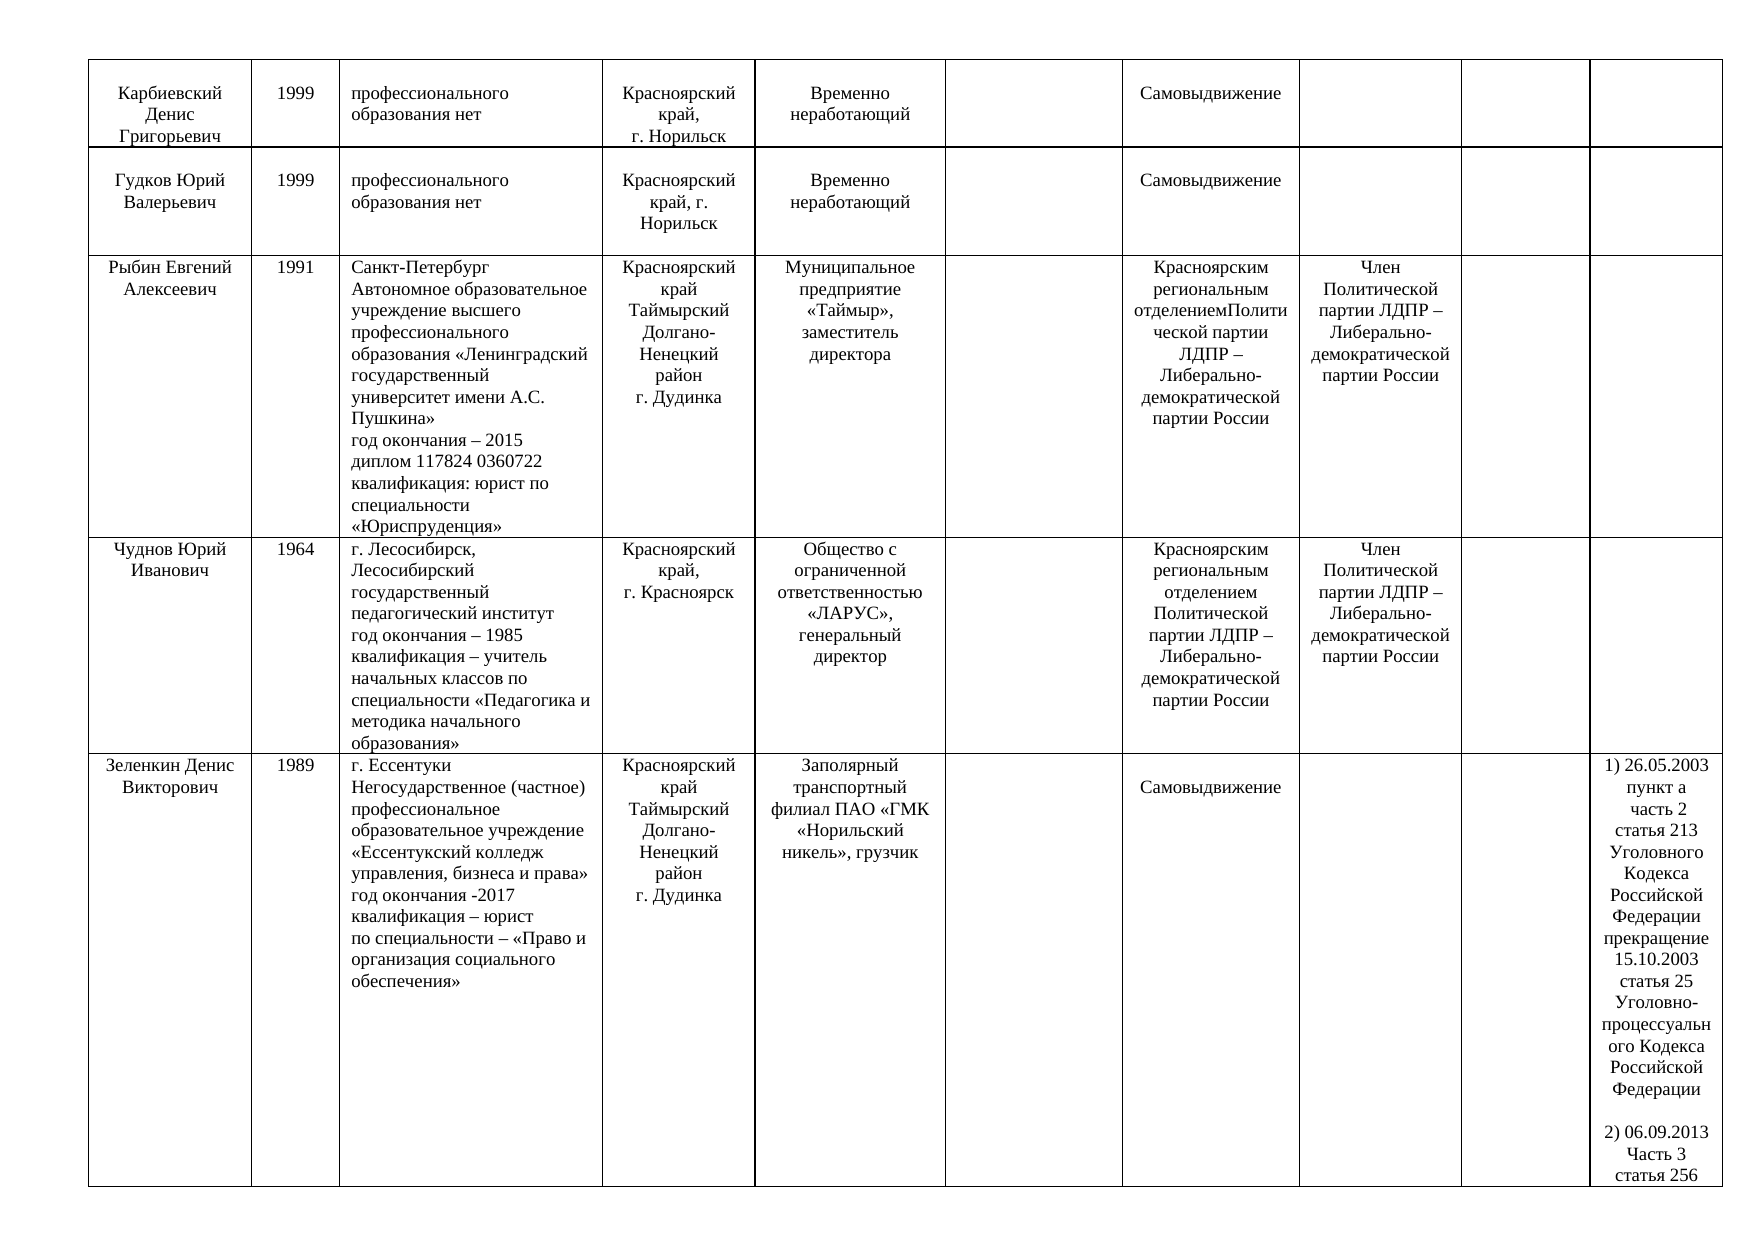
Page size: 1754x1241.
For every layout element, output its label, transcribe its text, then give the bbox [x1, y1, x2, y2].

table_cell Член Политической партии ЛДПР –Либерально-демократической партии России [1300, 538, 1461, 753]
table_cell профессионального образования нет [340, 148, 602, 255]
table_cell Красноярским региональным отделениемПолитической партии ЛДПР – Либерально-демократической партии России [1123, 256, 1299, 537]
table_cell Красноярский край Таймырский Долгано-Ненецкий район г. Дудинка [603, 256, 754, 537]
table_cell Красноярский край, г. Норильск [603, 60, 754, 146]
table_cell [1591, 754, 1722, 1186]
table_cell 1964 [252, 538, 339, 753]
table_cell Чуднов Юрий Иванович [89, 538, 251, 753]
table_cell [89, 754, 251, 1186]
table_cell 1991 [252, 256, 339, 537]
table_cell г. Лесосибирск, Лесосибирский государственный педагогический институт год окончания – 1985 квалификация – учитель начальных классов по специальности «Педагогика и методика начального образования» [340, 538, 602, 753]
table_cell [946, 538, 1122, 753]
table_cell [340, 754, 602, 1186]
table_cell Временно неработающий [756, 60, 945, 146]
table_cell Гудков Юрий Валерьевич [89, 148, 251, 255]
table_cell профессионального образования нет [340, 60, 602, 146]
table_cell [1591, 538, 1722, 753]
table_cell [1462, 754, 1589, 1186]
table_cell 1989 [252, 754, 339, 1186]
table_cell [1462, 148, 1589, 255]
table_cell [1591, 256, 1722, 537]
table_cell [1300, 754, 1461, 1186]
table_cell 1999 [252, 60, 339, 146]
table_cell Самовыдвижение [1123, 60, 1299, 146]
table_cell Красноярский край, г. Красноярск [603, 538, 754, 753]
table_cell [1462, 256, 1589, 537]
table_cell [946, 60, 1122, 146]
table_cell [1300, 60, 1461, 146]
table_cell Карбиевский Денис Григорьевич [89, 60, 251, 146]
table_cell Временно неработающий [756, 148, 945, 255]
table_cell [946, 148, 1122, 255]
table_cell [946, 256, 1122, 537]
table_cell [603, 754, 754, 1186]
table_cell 1999 [252, 148, 339, 255]
table_cell Общество с ограниченной ответственностью «ЛАРУС», генеральный директор [756, 538, 945, 753]
table_cell Муниципальное предприятие «Таймыр», заместитель директора [756, 256, 945, 537]
table_cell Санкт-Петербург Автономное образовательное учреждение высшего профессионального образования «Ленинградский государственный университет имени А.С. Пушкина» год окончания – 2015 диплом 117824 0360722 квалификация: юрист по специальности «Юриспруденция» [340, 256, 602, 537]
table_cell [1462, 60, 1589, 146]
table_cell Член Политической партии ЛДПР –Либерально-демократической партии России [1300, 256, 1461, 537]
table_cell [1591, 60, 1722, 146]
table_cell [946, 754, 1122, 1186]
table_cell [1591, 148, 1722, 255]
table_cell [1300, 148, 1461, 255]
table_cell Самовыдвижение [1123, 754, 1299, 1186]
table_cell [756, 754, 945, 1186]
table_cell Красноярский край, г. Норильск [603, 148, 754, 255]
table_cell Самовыдвижение [1123, 148, 1299, 255]
table_cell Красноярским региональным отделением Политической партии ЛДПР – Либерально-демократической партии России [1123, 538, 1299, 753]
table_cell [1462, 538, 1589, 753]
table_cell Рыбин Евгений Алексеевич [89, 256, 251, 537]
